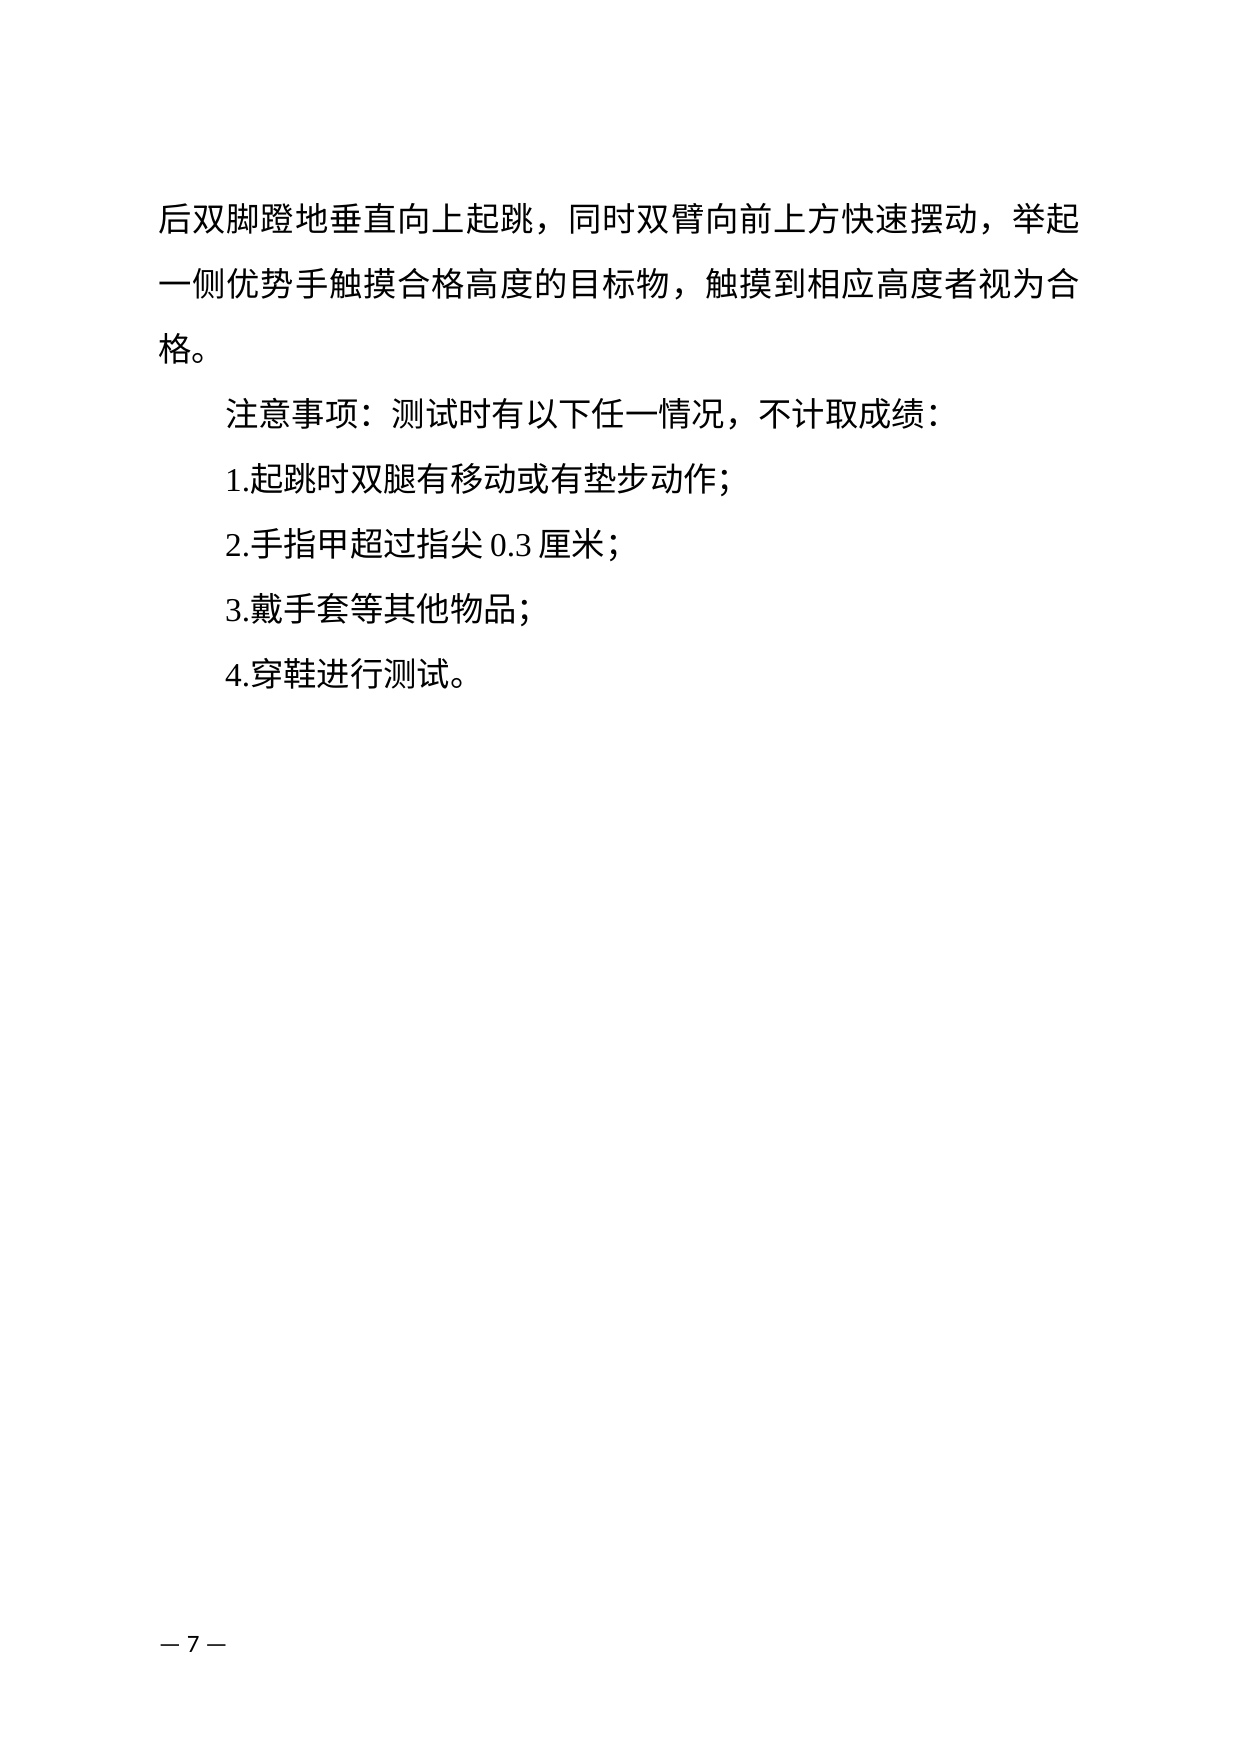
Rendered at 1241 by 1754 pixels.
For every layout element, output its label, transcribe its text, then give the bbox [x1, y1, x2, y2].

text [158, 184, 1082, 379]
text 注意事项：测试时有以下任一情况，不计取成绩： [158, 379, 1082, 444]
text 4.穿鞋进行测试。 [158, 639, 1082, 704]
text 3.戴手套等其他物品； [158, 574, 1082, 639]
text 1.起跳时双腿有移动或有垫步动作； [158, 444, 1082, 509]
text 2.手指甲超过指尖0.3厘米； [158, 509, 1082, 574]
